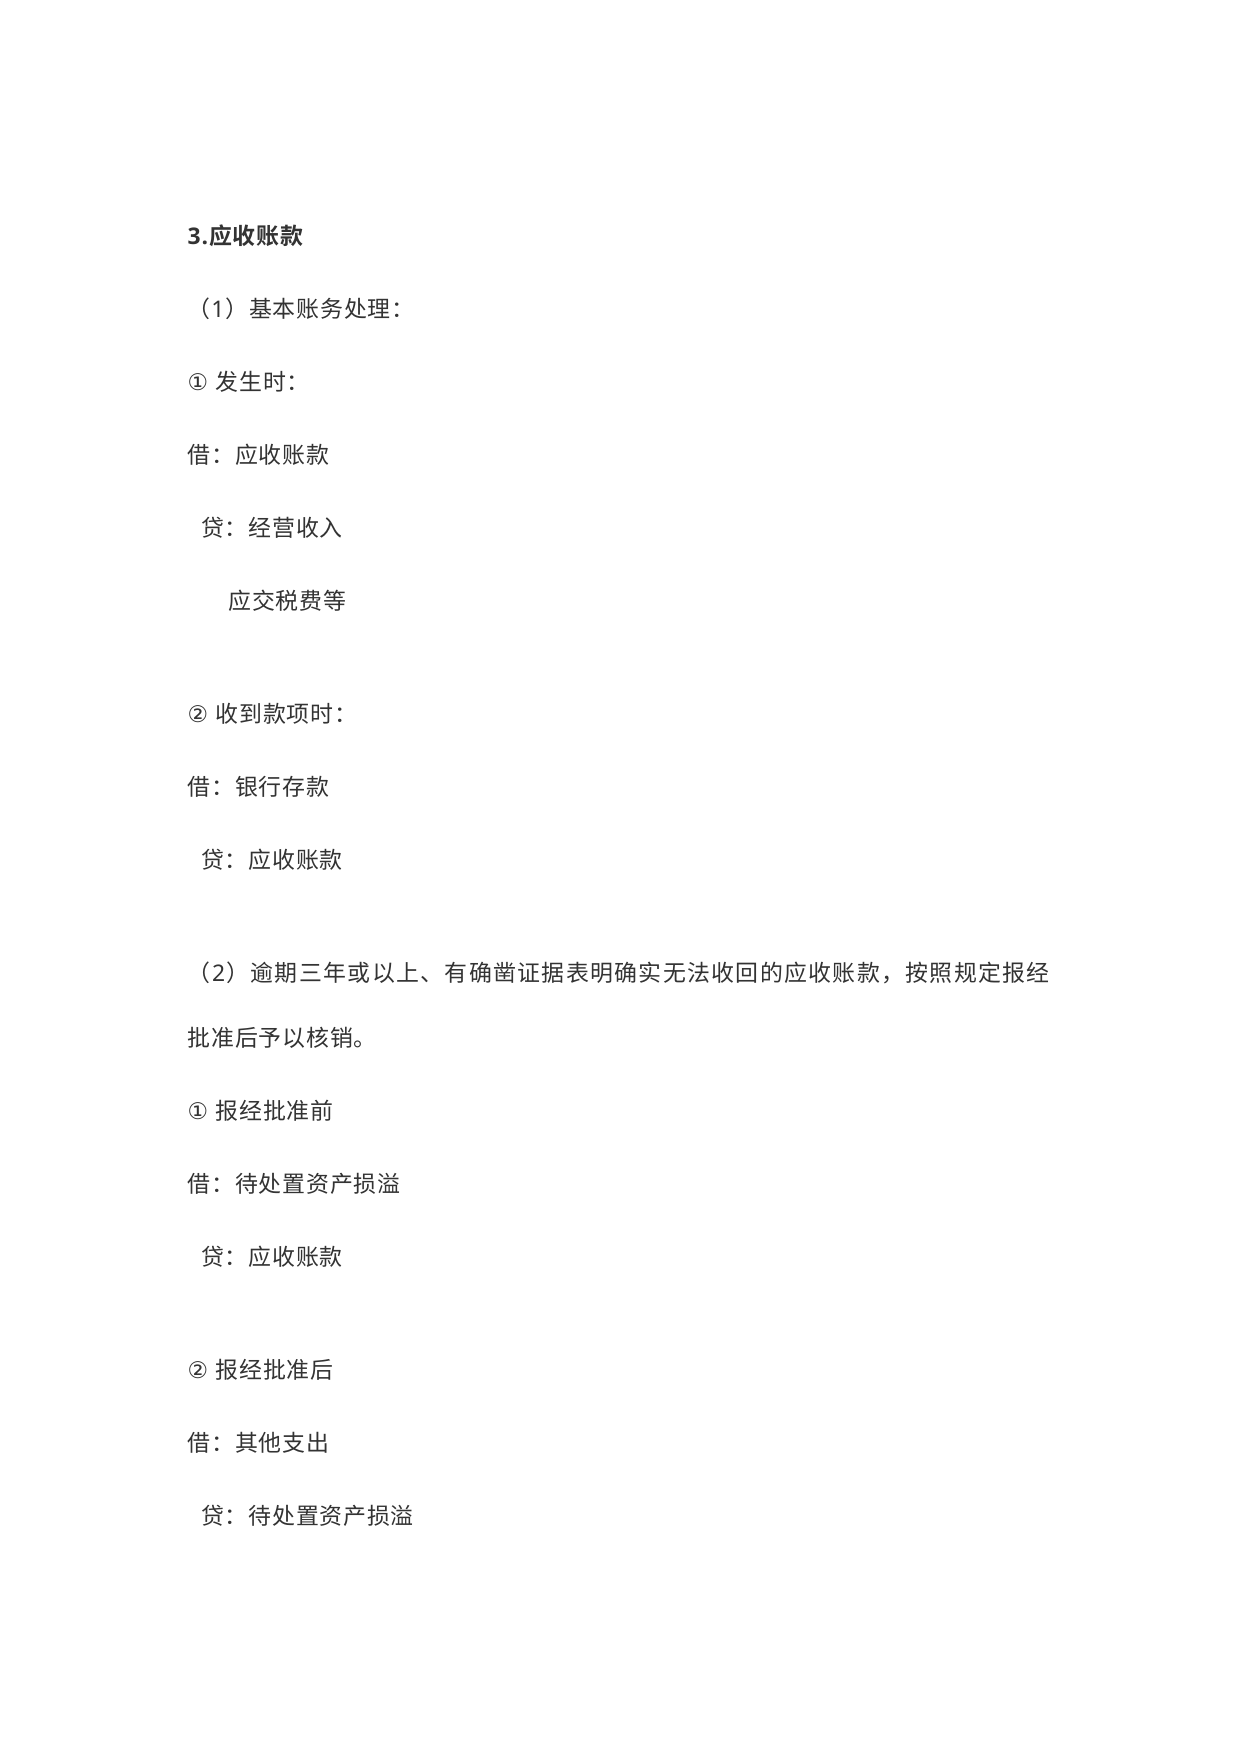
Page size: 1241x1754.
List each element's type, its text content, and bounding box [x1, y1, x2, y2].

text 借：其他支出 [187, 1409, 1053, 1474]
text 应交税费等 [187, 567, 1053, 632]
text 借：待处置资产损溢 [187, 1150, 1053, 1215]
text 3.应收账款 [187, 202, 1053, 267]
text ① 发生时： [187, 348, 1053, 413]
text （2）逾期三年或以上、有确凿证据表明确实无法收回的应收账款，按照规定报经批准后予以核销。 [187, 939, 1053, 1069]
text ① 报经批准前 [187, 1077, 1053, 1142]
text 借：银行存款 [187, 753, 1053, 818]
text （1）基本账务处理： [187, 275, 1053, 340]
text 借：应收账款 [187, 421, 1053, 486]
text 贷：待处置资产损溢 [187, 1482, 1053, 1547]
text ② 报经批准后 [187, 1337, 1053, 1402]
text 贷：经营收入 [187, 494, 1053, 559]
text 贷：应收账款 [187, 826, 1053, 891]
text 贷：应收账款 [187, 1223, 1053, 1288]
text ② 收到款项时： [187, 680, 1053, 745]
